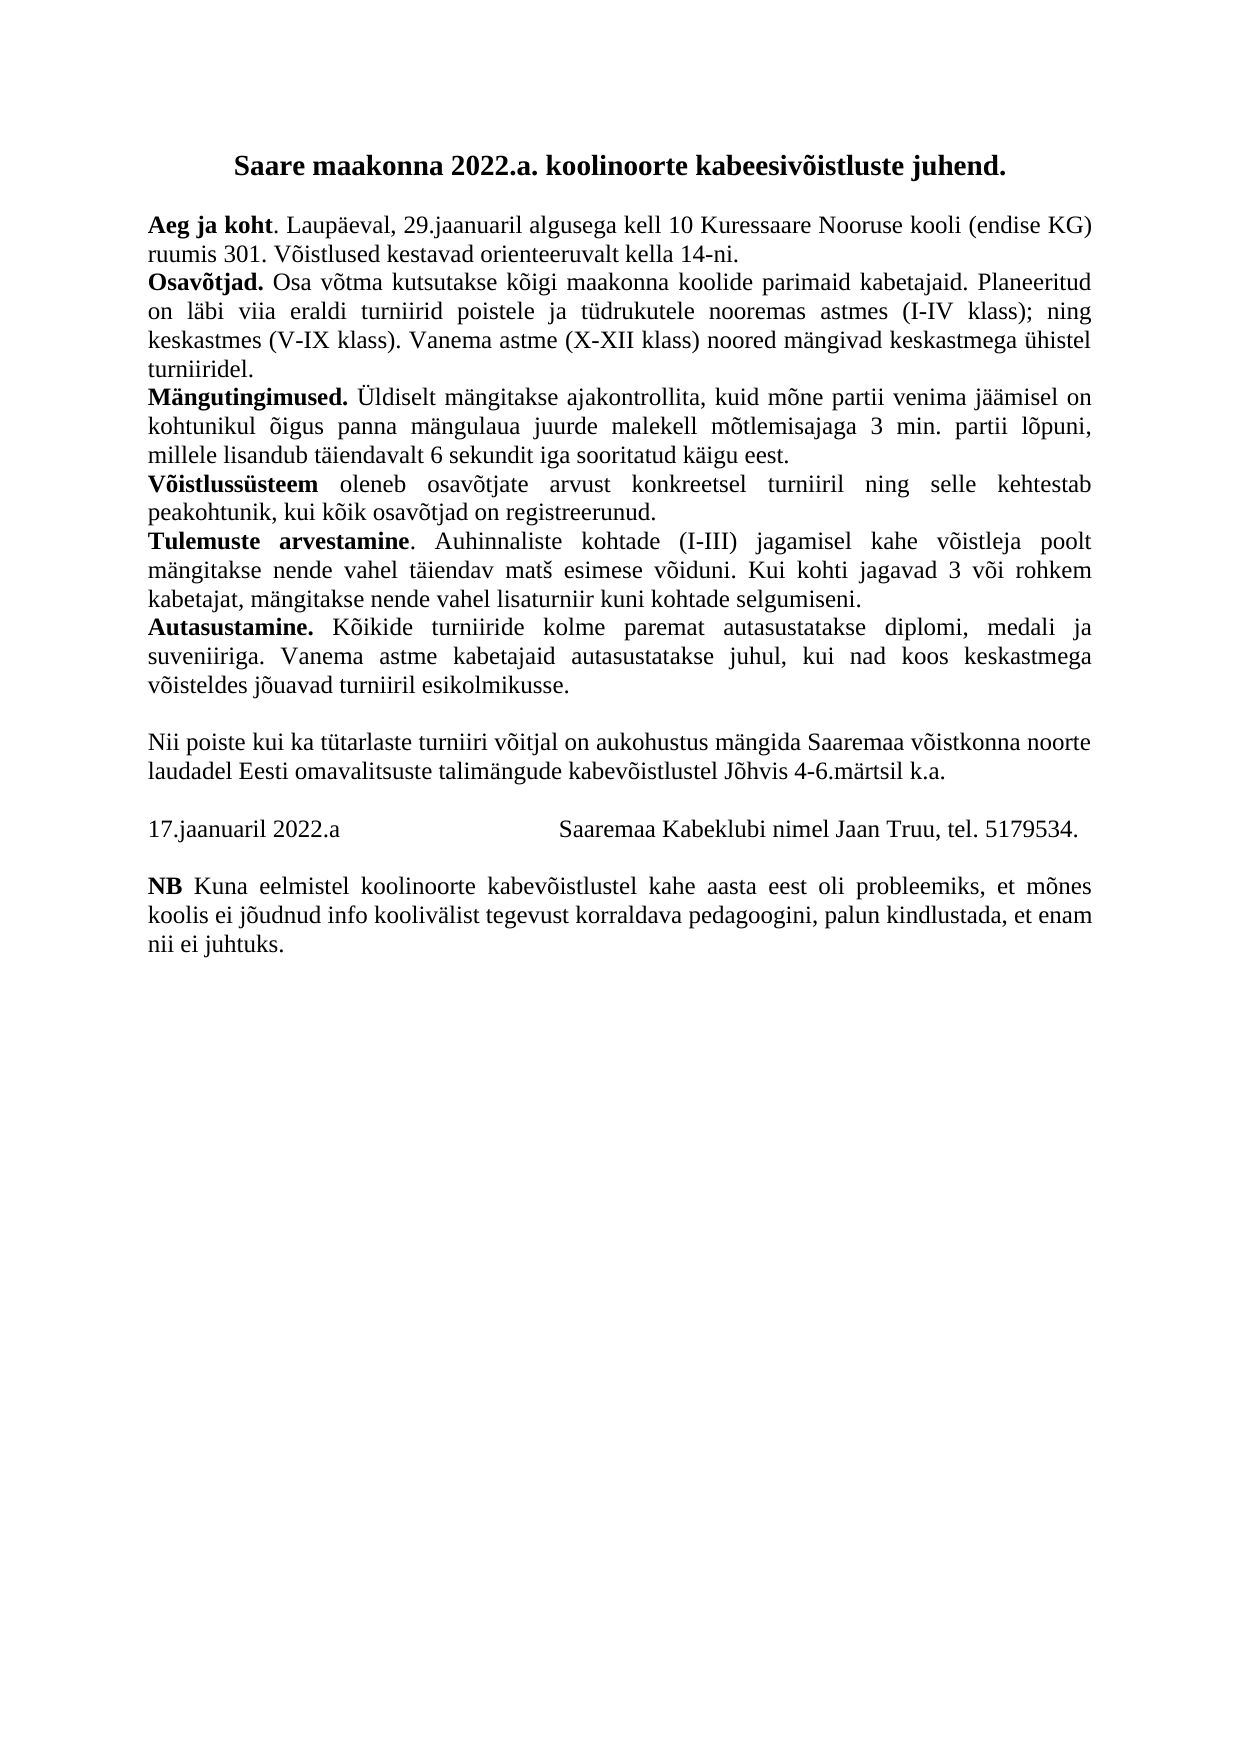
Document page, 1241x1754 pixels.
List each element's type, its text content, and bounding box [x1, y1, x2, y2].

text Nii poiste kui ka tütarlaste turniiri võitjal on aukohustus mängida Saaremaa võistkonna noorte laudadel Eesti omavalitsuste talimängude kabevõistlustel Jõhvis 4-6.märtsil k.a. [148, 727, 1093, 785]
text Tulemuste arvestamine. Auhinnaliste kohtade (I-III) jagamisel kahe võistleja poolt mängitakse nende vahel täiendav matš esimese võiduni. Kui kohti jagavad 3 või rohkem kabetajat, mängitakse nende vahel lisaturniir kuni kohtade selgumiseni. [148, 526, 1093, 612]
text 17.jaanuaril 2022.a Saaremaa Kabeklubi nimel Jaan Truu, tel. 5179534. [148, 814, 1093, 842]
text Osavõtjad. Osa võtma kutsutakse kõigi maakonna koolide parimaid kabetajaid. Planeeritud on läbi viia eraldi turniirid poistele ja tüdrukutele nooremas astmes (I-IV klass); ning keskastmes (V-IX klass). Vanema astme (X-XII klass) noored mängivad keskastmega ühistel turniiridel. [148, 267, 1093, 382]
text Mängutingimused. Üldiselt mängitakse ajakontrollita, kuid mõne partii venima jäämisel on kohtunikul õigus panna mängulaua juurde malekell mõtlemisajaga 3 min. partii lõpuni, millele lisandub täiendavalt 6 sekundit iga sooritatud käigu eest. [148, 382, 1093, 469]
text Autasustamine. Kõikide turniiride kolme paremat autasustatakse diplomi, medali ja suveniiriga. Vanema astme kabetajaid autasustatakse juhul, kui nad koos keskastmega võisteldes jõuavad turniiril esikolmikusse. [148, 612, 1093, 699]
text Võistlussüsteem oleneb osavõtjate arvust konkreetsel turniiril ning selle kehtestab peakohtunik, kui kõik osavõtjad on registreerunud. [148, 469, 1093, 526]
text Aeg ja koht. Laupäeval, 29.jaanuaril algusega kell 10 Kuressaare Nooruse kooli (endise KG) ruumis 301. Võistlused kestavad orienteeruvalt kella 14-ni. [148, 210, 1093, 267]
text Saare maakonna 2022.a. koolinoorte kabeesivõistluste juhend. [148, 148, 1093, 181]
text NB Kuna eelmistel koolinoorte kabevõistlustel kahe aasta eest oli probleemiks, et mõnes koolis ei jõudnud info koolivälist tegevust korraldava pedagoogini, palun kindlustada, et enam nii ei juhtuks. [148, 871, 1093, 957]
